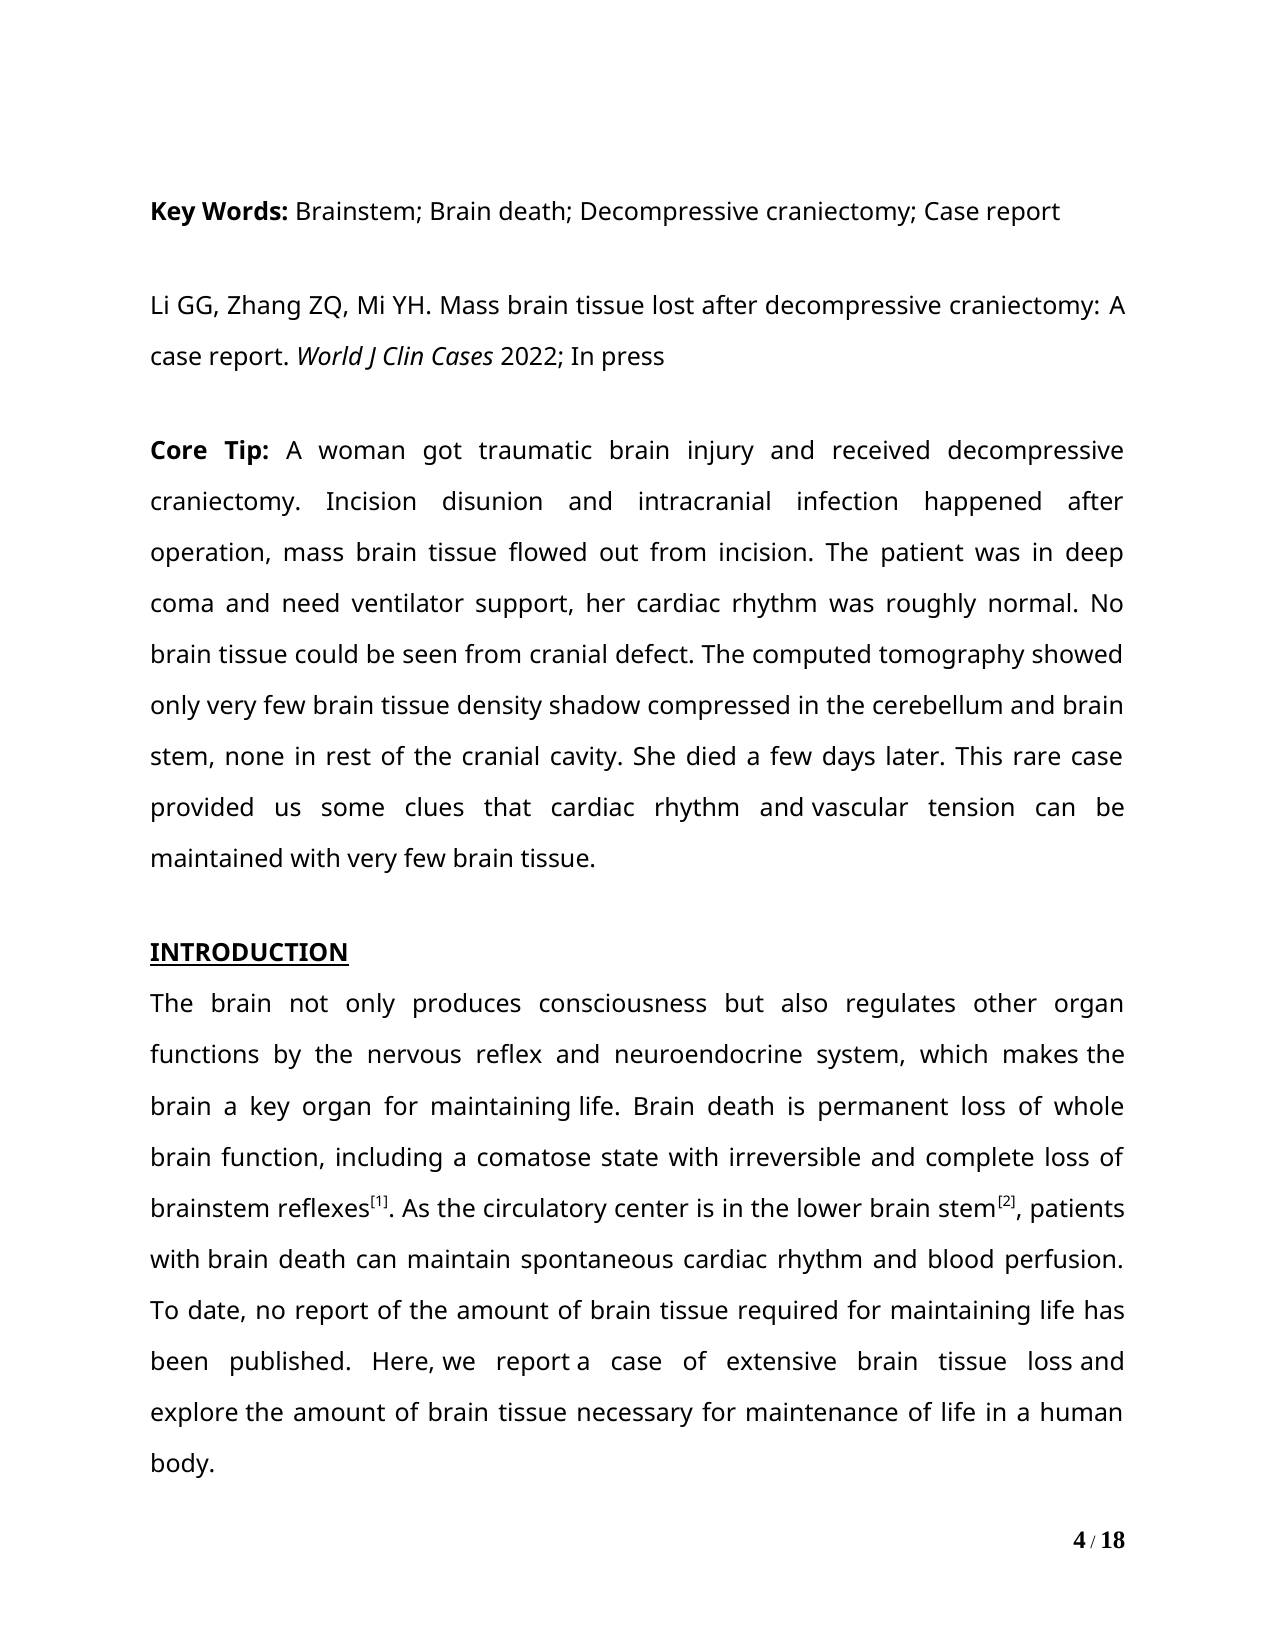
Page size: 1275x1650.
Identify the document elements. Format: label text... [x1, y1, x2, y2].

text Core Tip: A woman got traumatic brain injury and received decompressive craniectomy. Incision disunion and intracranial infection happened after operation, mass brain tissue flowed out from incision. The patient was in deep coma and need ventilator support, her cardiac rhythm was roughly normal. No brain tissue could be seen from cranial defect. The computed tomography showed only very few brain tissue density shadow compressed in the cerebellum and brain stem, none in rest of the cranial cavity. She died a few days later. This rare case provided us some clues that cardiac rhythm and vascular tension can be maintained with very few brain tissue. [150, 432, 1125, 875]
text Key Words: brainstem; brain death; decompressive craniectomy; case report [150, 193, 1125, 227]
text The brain not only produces consciousness but also regulates other organ functions by the nervous reflex and neuroendocrine system, which makes the brain a key organ for maintaining life. Brain death is permanent loss of whole brain function, including a comatose state with irreversible and complete loss of brainstem reflexes[1]. As the circulatory center is in the lower brain stem[2], patients with brain death can maintain spontaneous cardiac rhythm and blood perfusion. To date, no report of the amount of brain tissue required for maintaining life has been published. Here, we report a case of extensive brain tissue loss and explore the amount of brain tissue necessary for maintenance of life in a human body. [150, 986, 1125, 1479]
text INTRODUCTION [150, 935, 1125, 969]
text Li GG, Zhang ZQ, Mi YH. Mass brain tissue lost after decompressive craniectomy: a case report. World J Clin Cases 2022; In press [150, 287, 1125, 372]
